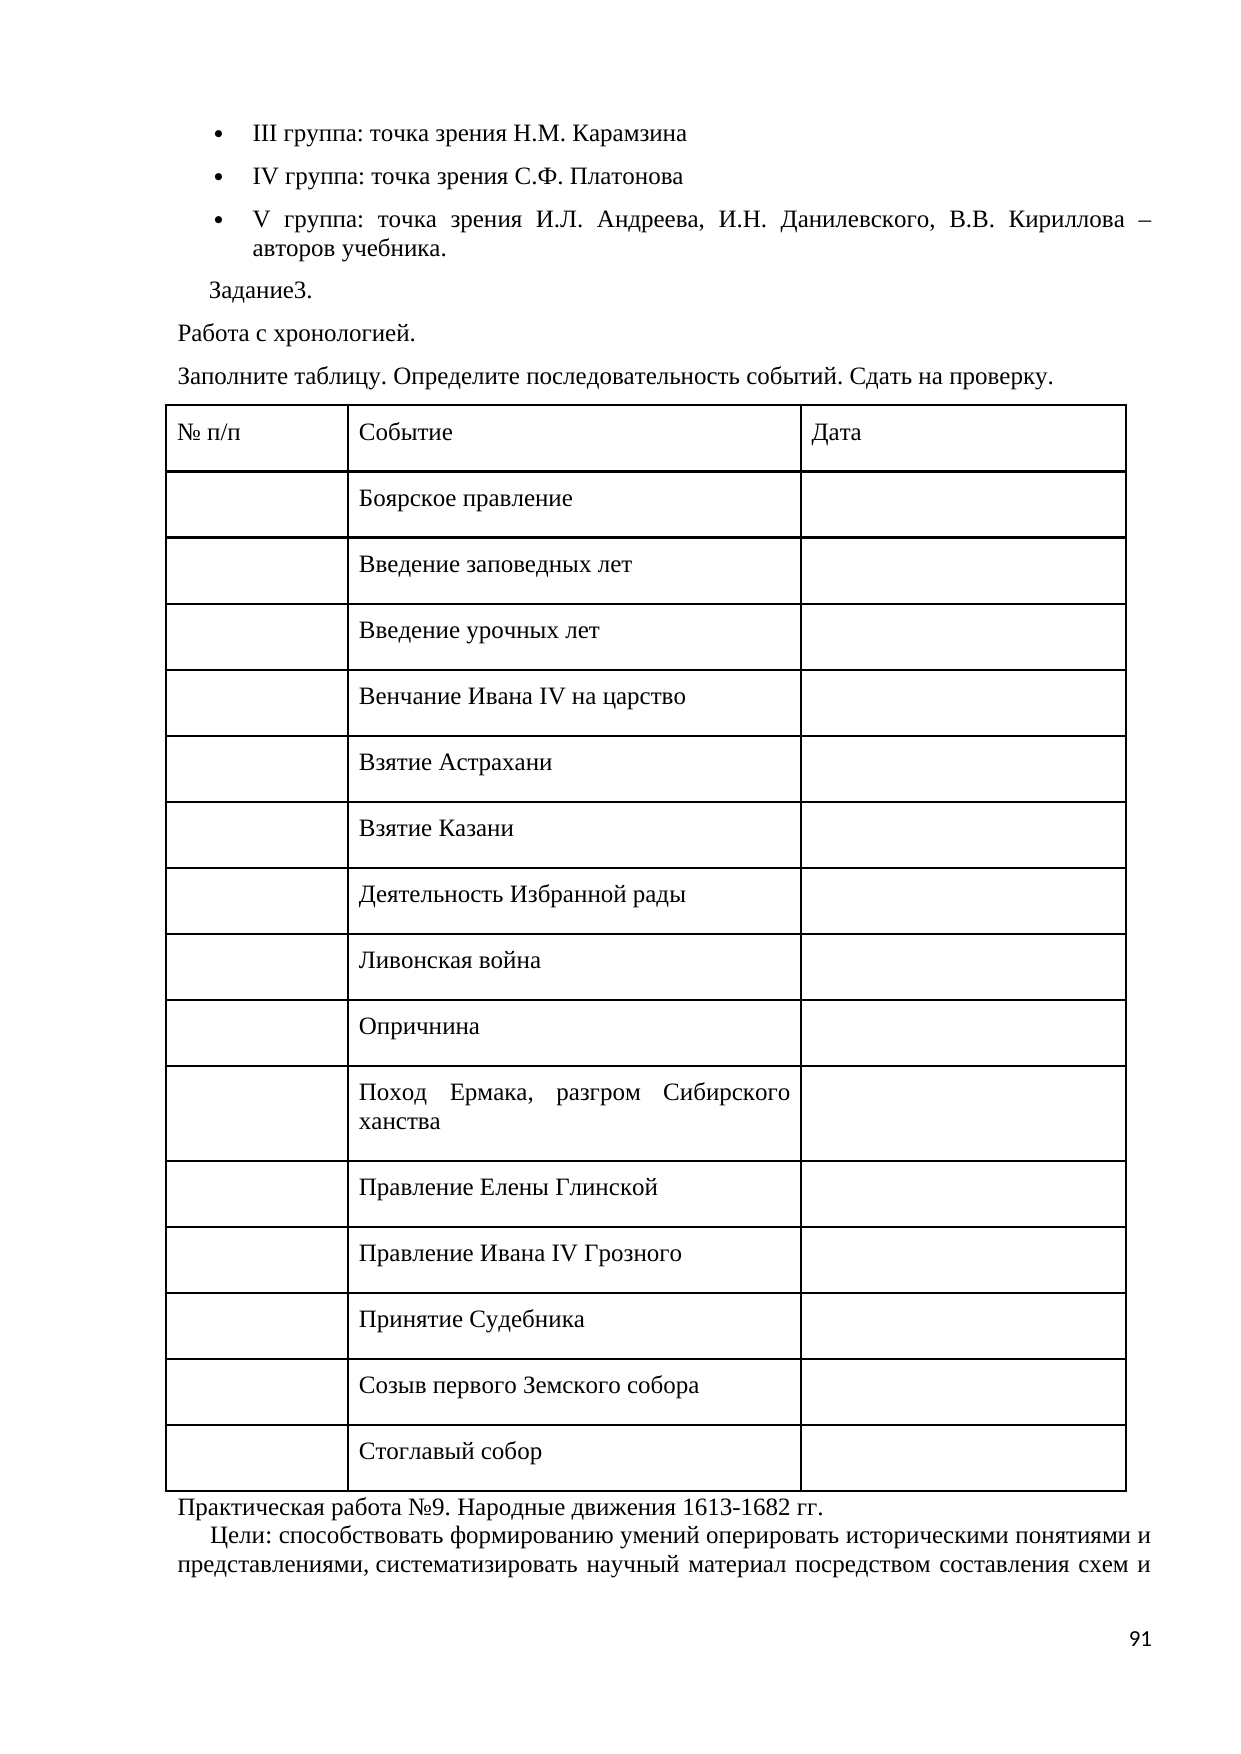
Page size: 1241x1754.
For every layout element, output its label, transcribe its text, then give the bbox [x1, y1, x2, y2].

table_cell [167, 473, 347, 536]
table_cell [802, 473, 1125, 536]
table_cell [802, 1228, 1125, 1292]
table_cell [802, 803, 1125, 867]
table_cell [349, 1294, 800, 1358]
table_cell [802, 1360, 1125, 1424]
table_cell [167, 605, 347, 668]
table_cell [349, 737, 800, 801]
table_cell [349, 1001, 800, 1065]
list III группа: точка зрения Н.М. Карамзина [215, 118, 1152, 147]
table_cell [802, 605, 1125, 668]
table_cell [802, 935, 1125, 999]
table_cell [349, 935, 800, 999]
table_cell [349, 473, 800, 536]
list IV группа: точка зрения С.Ф. Платонова [215, 161, 1152, 190]
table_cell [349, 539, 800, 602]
text Заполните таблицу. Определите последовательность событий. Сдать на проверку. [177, 361, 1152, 390]
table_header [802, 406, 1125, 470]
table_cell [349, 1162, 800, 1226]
text Задание3. [177, 276, 1152, 304]
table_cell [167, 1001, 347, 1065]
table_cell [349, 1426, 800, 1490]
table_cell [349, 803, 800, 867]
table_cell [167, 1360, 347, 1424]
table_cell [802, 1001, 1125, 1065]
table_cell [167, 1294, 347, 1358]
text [177, 1521, 1152, 1578]
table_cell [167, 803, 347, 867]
list V группа: точка зрения И.Л. Андреева, И.Н. Данилевского, В.В. Кириллова – авторов учебника. [215, 204, 1152, 261]
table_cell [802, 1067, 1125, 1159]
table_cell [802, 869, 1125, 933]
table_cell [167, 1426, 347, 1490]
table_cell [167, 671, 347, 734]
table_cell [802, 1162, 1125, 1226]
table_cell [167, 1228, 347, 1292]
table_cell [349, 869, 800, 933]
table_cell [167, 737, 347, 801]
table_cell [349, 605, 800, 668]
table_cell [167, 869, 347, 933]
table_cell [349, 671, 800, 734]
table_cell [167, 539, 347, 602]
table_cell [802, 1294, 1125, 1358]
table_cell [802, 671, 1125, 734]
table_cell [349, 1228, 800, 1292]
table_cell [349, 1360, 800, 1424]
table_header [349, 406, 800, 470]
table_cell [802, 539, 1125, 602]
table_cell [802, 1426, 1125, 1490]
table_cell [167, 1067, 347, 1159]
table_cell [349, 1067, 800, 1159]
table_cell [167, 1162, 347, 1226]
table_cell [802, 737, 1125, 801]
text Практическая работа №9. Народные движения 1613-1682 гг. [177, 1492, 1152, 1521]
text Работа с хронологией. [177, 318, 1152, 347]
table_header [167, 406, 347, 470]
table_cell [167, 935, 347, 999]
